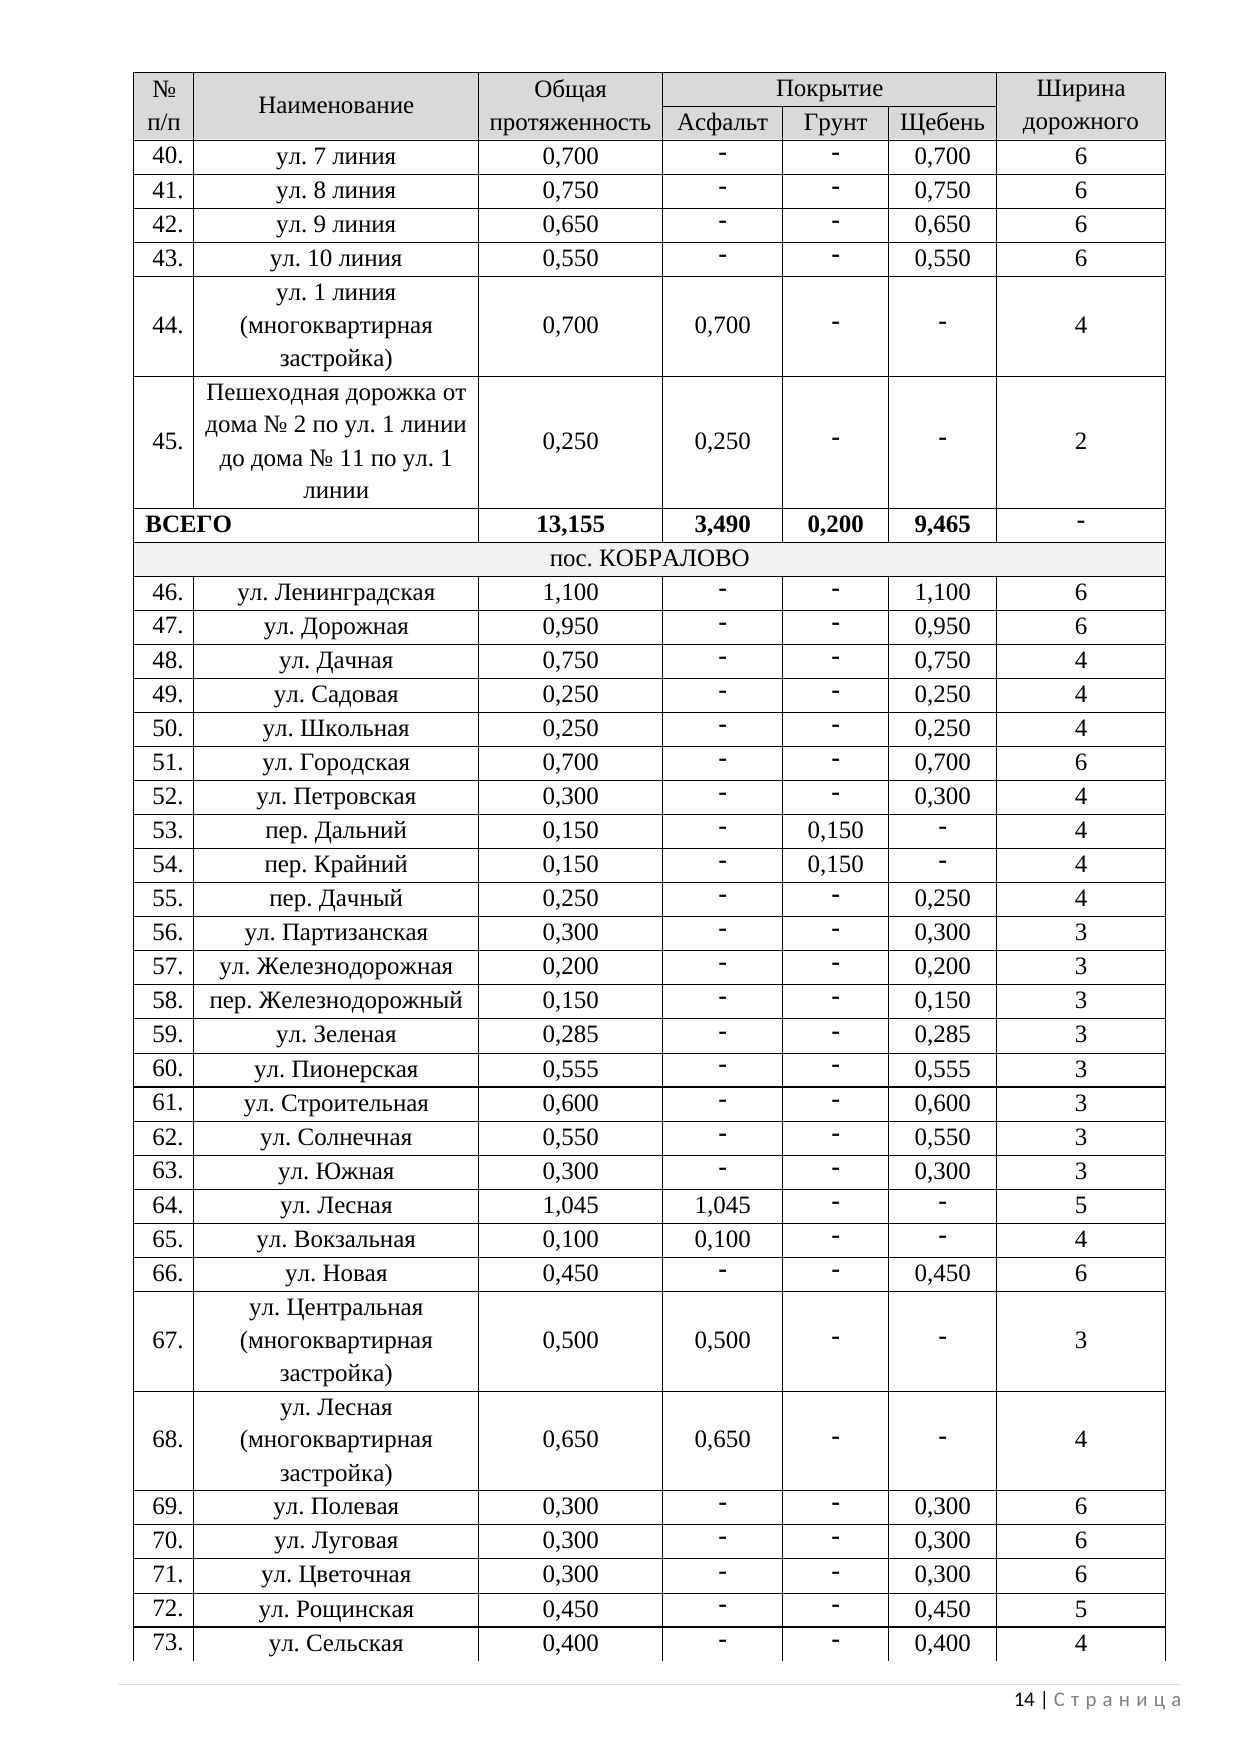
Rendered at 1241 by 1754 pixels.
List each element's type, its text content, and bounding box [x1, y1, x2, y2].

table_cell ул. 1 линия (многоквартирная застройка) [194, 277, 478, 376]
table_cell ул. Пионерская [194, 1054, 478, 1086]
table_cell [134, 1054, 193, 1086]
table_cell 3,490 [663, 509, 782, 542]
table_cell [663, 1019, 782, 1052]
table_cell [889, 277, 996, 376]
table_cell [783, 577, 888, 609]
table_cell 3 [997, 1019, 1165, 1052]
table_cell [783, 1122, 888, 1154]
table_cell Асфальт [663, 107, 782, 139]
table_cell пос. КОБРАЛОВО [134, 543, 1165, 576]
table_header Ширина дорожного покрытия, м [997, 73, 1165, 139]
table_cell 0,250 [479, 883, 662, 916]
table_cell [783, 883, 888, 916]
table_cell [663, 1258, 782, 1291]
table_cell [783, 209, 888, 242]
table_cell 6 [997, 243, 1165, 276]
table_cell [663, 713, 782, 746]
table_cell [663, 781, 782, 814]
table_cell [663, 1628, 782, 1661]
table_cell ул. Зеленая [194, 1019, 478, 1052]
table_cell [783, 1054, 888, 1086]
table_cell 0,250 [663, 377, 782, 508]
table_cell 0,950 [889, 611, 996, 644]
table_cell [663, 577, 782, 609]
table_cell 1,045 [663, 1190, 782, 1223]
table_cell [663, 679, 782, 712]
table_cell [889, 1224, 996, 1257]
table_cell [134, 1628, 193, 1661]
table_cell 0,750 [889, 175, 996, 208]
table_cell [889, 1292, 996, 1391]
table_cell [134, 747, 193, 780]
table_cell 4 [997, 713, 1165, 746]
table_cell ул. Партизанская [194, 917, 478, 950]
table_cell 3 [997, 985, 1165, 1018]
table_cell 6 [997, 141, 1165, 174]
table_cell 4 [997, 1628, 1165, 1661]
table_cell 0,750 [479, 175, 662, 208]
table_cell 4 [997, 1224, 1165, 1257]
table_cell 4 [997, 1392, 1165, 1490]
table_cell [783, 713, 888, 746]
table_cell 0,150 [889, 985, 996, 1018]
table_cell 6 [997, 209, 1165, 242]
table_cell 0,400 [889, 1628, 996, 1661]
table_cell 6 [997, 577, 1165, 609]
table_cell 0,300 [889, 1559, 996, 1592]
table_cell пер. Дальний [194, 815, 478, 848]
table_cell ул. Городская [194, 747, 478, 780]
table_cell [134, 1122, 193, 1154]
table_cell [663, 815, 782, 848]
table_cell 0,300 [479, 1491, 662, 1524]
table_cell [134, 781, 193, 814]
table_cell [783, 1088, 888, 1121]
table_cell ул. 9 линия [194, 209, 478, 242]
table_cell 0,550 [479, 1122, 662, 1154]
table_cell 4 [997, 781, 1165, 814]
table_cell [783, 951, 888, 984]
table_cell 0,550 [479, 243, 662, 276]
table_cell 0,100 [479, 1224, 662, 1257]
table_cell [134, 175, 193, 208]
table_cell [134, 141, 193, 174]
table_cell [134, 1559, 193, 1592]
table_cell 0,650 [889, 209, 996, 242]
table_cell 0,550 [889, 243, 996, 276]
table_cell [783, 1292, 888, 1391]
table_cell 0,300 [889, 1156, 996, 1189]
table_cell [134, 713, 193, 746]
table_cell 0,555 [479, 1054, 662, 1086]
table_cell [134, 1292, 193, 1391]
table_cell [663, 849, 782, 882]
table_cell 4 [997, 645, 1165, 678]
table_cell 0,500 [663, 1292, 782, 1391]
table_cell 0,300 [889, 1491, 996, 1524]
table_cell [663, 1088, 782, 1121]
table_cell [783, 747, 888, 780]
table_cell 4 [997, 277, 1165, 376]
table_cell 0,650 [663, 1392, 782, 1490]
table_cell [783, 1019, 888, 1052]
table_cell [889, 377, 996, 508]
table_cell ул. Лесная (многоквартирная застройка) [194, 1392, 478, 1490]
table_cell 0,600 [889, 1088, 996, 1121]
table_cell [783, 141, 888, 174]
table_cell 3 [997, 951, 1165, 984]
table_cell [134, 679, 193, 712]
table_cell 6 [997, 1258, 1165, 1291]
table_cell 4 [997, 849, 1165, 882]
table_cell [134, 1525, 193, 1558]
table_cell [134, 1594, 193, 1626]
table_cell 4 [997, 815, 1165, 848]
table_cell 6 [997, 611, 1165, 644]
table_cell 3 [997, 917, 1165, 950]
table_cell ул. Строительная [194, 1088, 478, 1121]
table_cell 4 [997, 679, 1165, 712]
table_cell ул. Дорожная [194, 611, 478, 644]
table_cell [663, 243, 782, 276]
table_cell ул. Рощинская [194, 1594, 478, 1626]
table_cell [783, 781, 888, 814]
table_cell [134, 577, 193, 609]
table_cell 6 [997, 747, 1165, 780]
table_cell 0,300 [479, 1559, 662, 1592]
table_cell [134, 1088, 193, 1121]
table_cell [783, 1559, 888, 1592]
table_cell [663, 645, 782, 678]
table_cell 0,250 [479, 377, 662, 508]
table_cell 0,100 [663, 1224, 782, 1257]
table_cell ул. Ленинградская [194, 577, 478, 609]
table_cell 0,555 [889, 1054, 996, 1086]
table_cell [134, 1258, 193, 1291]
table_cell [783, 1491, 888, 1524]
table_cell ул. Школьная [194, 713, 478, 746]
table_cell 0,700 [889, 747, 996, 780]
table_cell 1,045 [479, 1190, 662, 1223]
table_cell ул. Новая [194, 1258, 478, 1291]
table_cell [134, 1019, 193, 1052]
table_cell [783, 377, 888, 508]
table_cell 0,700 [479, 747, 662, 780]
table_cell [663, 917, 782, 950]
table_cell [663, 1594, 782, 1626]
table_cell 0,200 [479, 951, 662, 984]
table_cell 0,200 [783, 509, 888, 542]
table_cell 0,600 [479, 1088, 662, 1121]
table_cell [663, 209, 782, 242]
table_cell 0,285 [479, 1019, 662, 1052]
table_cell 0,300 [889, 781, 996, 814]
table_cell 0,150 [479, 849, 662, 882]
table_cell ул. Луговая [194, 1525, 478, 1558]
table_cell [783, 645, 888, 678]
table_cell [663, 1559, 782, 1592]
table_cell 0,300 [479, 1525, 662, 1558]
table_cell 0,300 [889, 1525, 996, 1558]
table_cell 1,100 [479, 577, 662, 609]
table_cell 0,750 [889, 645, 996, 678]
table_cell 0,700 [479, 141, 662, 174]
table_cell пер. Крайний [194, 849, 478, 882]
table_cell 0,300 [479, 1156, 662, 1189]
table_cell [889, 1392, 996, 1490]
table_cell [889, 1190, 996, 1223]
table_cell [783, 611, 888, 644]
table_cell 0,700 [479, 277, 662, 376]
table_cell [663, 1525, 782, 1558]
table_cell ул. 7 линия [194, 141, 478, 174]
table_cell пер. Дачный [194, 883, 478, 916]
table_cell 3 [997, 1122, 1165, 1154]
table_cell [134, 1190, 193, 1223]
table_cell 0,250 [889, 713, 996, 746]
table_cell [783, 277, 888, 376]
table_cell 0,650 [479, 1392, 662, 1490]
table_cell 0,750 [479, 645, 662, 678]
table_cell [134, 377, 193, 508]
table_cell пер. Железнодорожный [194, 985, 478, 1018]
table_cell 5 [997, 1594, 1165, 1626]
table_cell 3 [997, 1156, 1165, 1189]
table_cell ул. 10 линия [194, 243, 478, 276]
table_cell 0,150 [783, 849, 888, 882]
table_cell 0,700 [663, 277, 782, 376]
table_cell [783, 175, 888, 208]
table_cell 0,150 [783, 815, 888, 848]
table_cell [134, 917, 193, 950]
table_cell ВСЕГО [134, 509, 478, 542]
table_cell [783, 1156, 888, 1189]
table_cell ул. Лесная [194, 1190, 478, 1223]
table_cell [663, 611, 782, 644]
table_cell [134, 1491, 193, 1524]
table_cell 0,950 [479, 611, 662, 644]
table_cell [134, 985, 193, 1018]
table_cell [663, 883, 782, 916]
table_cell 3 [997, 1054, 1165, 1086]
table_header Общая протяженность [479, 73, 662, 139]
table_cell [134, 645, 193, 678]
table_cell 0,450 [479, 1594, 662, 1626]
table_cell 1,100 [889, 577, 996, 609]
table_header Наименование [194, 73, 478, 139]
table_cell [783, 1392, 888, 1490]
table_cell 0,300 [479, 917, 662, 950]
table_cell 9,465 [889, 509, 996, 542]
table_cell ул. 8 линия [194, 175, 478, 208]
table_cell ул. Солнечная [194, 1122, 478, 1154]
table_header № п/п [134, 73, 193, 139]
table_cell 0,450 [479, 1258, 662, 1291]
table_cell 0,650 [479, 209, 662, 242]
table_cell [783, 917, 888, 950]
table_cell [134, 1156, 193, 1189]
table_cell 0,250 [889, 679, 996, 712]
table_cell [134, 243, 193, 276]
table_cell ул. Садовая [194, 679, 478, 712]
table_cell [134, 611, 193, 644]
table_cell 6 [997, 1559, 1165, 1592]
table_cell [134, 1392, 193, 1490]
table_cell [134, 883, 193, 916]
table_cell 0,500 [479, 1292, 662, 1391]
table_cell Грунт [783, 107, 888, 139]
table_cell 13,155 [479, 509, 662, 542]
table_cell [783, 1525, 888, 1558]
table_cell [783, 1224, 888, 1257]
table_cell ул. Южная [194, 1156, 478, 1189]
table_cell 6 [997, 175, 1165, 208]
table_cell [663, 1156, 782, 1189]
table_cell 0,250 [479, 679, 662, 712]
table_cell 0,150 [479, 815, 662, 848]
table_cell [134, 815, 193, 848]
table_cell 6 [997, 1491, 1165, 1524]
table_cell [134, 1224, 193, 1257]
table_cell 0,250 [889, 883, 996, 916]
table_cell [889, 849, 996, 882]
table_cell [134, 209, 193, 242]
table_cell [663, 1054, 782, 1086]
table_cell 3 [997, 1292, 1165, 1391]
table_cell ул. Центральная (многоквартирная застройка) [194, 1292, 478, 1391]
table_cell 5 [997, 1190, 1165, 1223]
table_cell [663, 175, 782, 208]
table_cell [663, 141, 782, 174]
table_cell 0,150 [479, 985, 662, 1018]
table_cell 0,450 [889, 1258, 996, 1291]
table_cell [997, 509, 1165, 542]
table_cell [663, 1491, 782, 1524]
table_cell 0,300 [479, 781, 662, 814]
table_cell 2 [997, 377, 1165, 508]
table_cell [663, 951, 782, 984]
table_cell [783, 1628, 888, 1661]
table_cell [663, 985, 782, 1018]
table_cell [663, 747, 782, 780]
table_cell ул. Петровская [194, 781, 478, 814]
table_cell [783, 985, 888, 1018]
table_cell 0,550 [889, 1122, 996, 1154]
table_cell [783, 1594, 888, 1626]
table_cell 0,450 [889, 1594, 996, 1626]
table_cell 4 [997, 883, 1165, 916]
table_cell [783, 243, 888, 276]
table_cell 0,300 [889, 917, 996, 950]
table_cell ул. Дачная [194, 645, 478, 678]
table_cell 0,250 [479, 713, 662, 746]
table_cell ул. Цветочная [194, 1559, 478, 1592]
table_cell ул. Железнодорожная [194, 951, 478, 984]
table_cell [134, 277, 193, 376]
table_cell 0,200 [889, 951, 996, 984]
table_cell 0,400 [479, 1628, 662, 1661]
table_cell Щебень [889, 107, 996, 139]
table_cell [134, 951, 193, 984]
table_cell [889, 815, 996, 848]
table_cell 3 [997, 1088, 1165, 1121]
table_cell ул. Полевая [194, 1491, 478, 1524]
table_header Покрытие [663, 73, 996, 106]
table_cell ул. Вокзальная [194, 1224, 478, 1257]
table_cell [663, 1122, 782, 1154]
table_cell Пешеходная дорожка от дома № 2 по ул. 1 линии до дома № 11 по ул. 1 линии [194, 377, 478, 508]
table_cell 0,285 [889, 1019, 996, 1052]
table_cell [783, 1190, 888, 1223]
table_cell 6 [997, 1525, 1165, 1558]
table_cell [783, 679, 888, 712]
table_cell 0,700 [889, 141, 996, 174]
table_cell [783, 1258, 888, 1291]
table_cell ул. Сельская [194, 1628, 478, 1661]
table_cell [134, 849, 193, 882]
